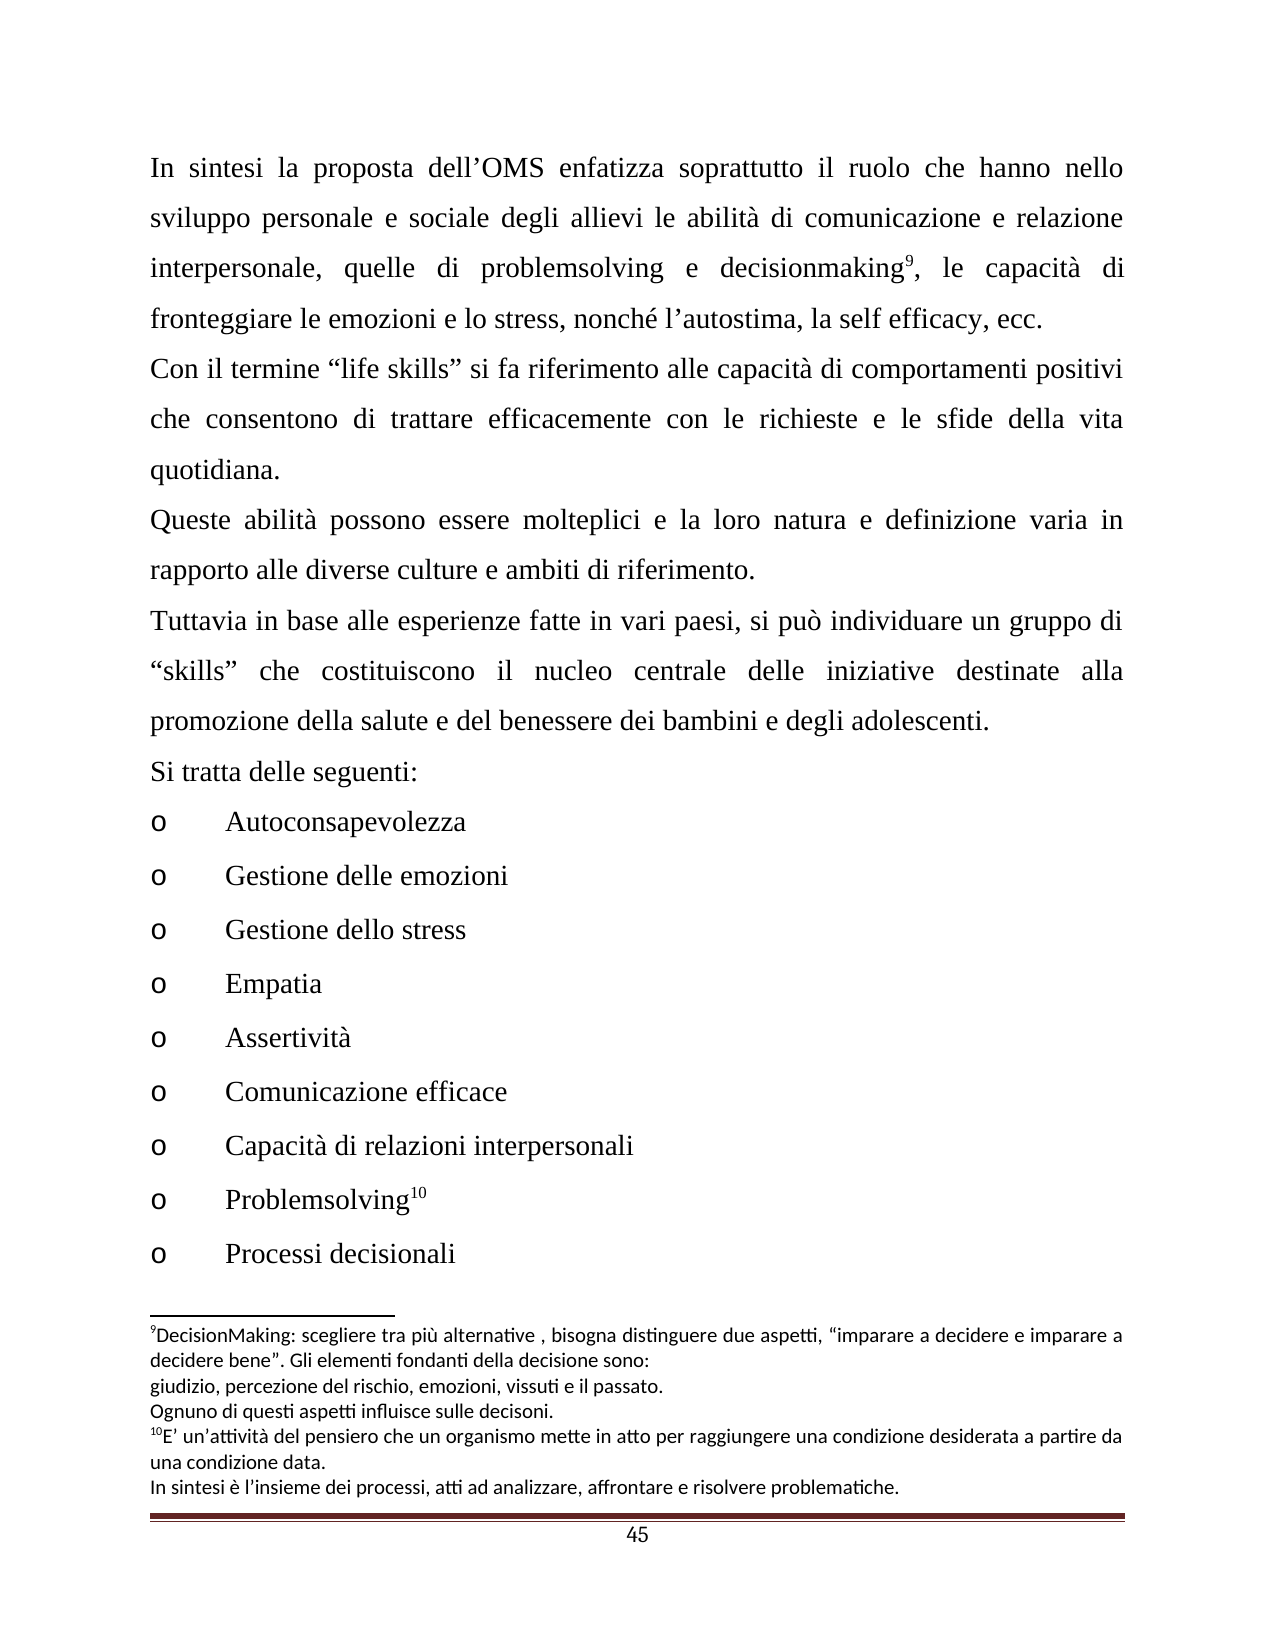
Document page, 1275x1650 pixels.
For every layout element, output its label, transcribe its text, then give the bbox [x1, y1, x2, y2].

list Problemsolving [150, 1182, 1125, 1218]
list Comunicazione efficace [150, 1074, 1125, 1110]
list Processi decisionali [150, 1237, 1125, 1273]
list Capacità di relazioni interpersonali [150, 1128, 1125, 1164]
list Assertività [150, 1020, 1125, 1056]
text In sintesi la proposta dell’OMS enfatizza soprattutto il ruolo che hanno nello sviluppo personale e sociale degli allievi le abilità di comunicazione e relazione interpersonale, quelle di problemsolving e decisionmaking, le capacità di fronteggiare le emozioni e lo stress, nonché l’autostima, la self efficacy, ecc. [150, 150, 1125, 334]
list Gestione delle emozioni [150, 858, 1125, 894]
text Queste abilità possono essere molteplici e la loro natura e definizione varia in rapporto alle diverse culture e ambiti di riferimento. [150, 502, 1125, 586]
list Gestione dello stress [150, 912, 1125, 948]
text Si tratta delle seguenti: [150, 754, 1125, 787]
text Con il termine “life skills” si fa riferimento alle capacità di comportamenti positivi che consentono di trattare efficacemente con le richieste e le sfide della vita quotidiana. [150, 351, 1125, 485]
list Empatia [150, 966, 1125, 1002]
list Autoconsapevolezza [150, 804, 1125, 840]
text Tuttavia in base alle esperienze fatte in vari paesi, si può individuare un gruppo di “skills” che costituiscono il nucleo centrale delle iniziative destinate alla promozione della salute e del benessere dei bambini e degli adolescenti. [150, 603, 1125, 737]
